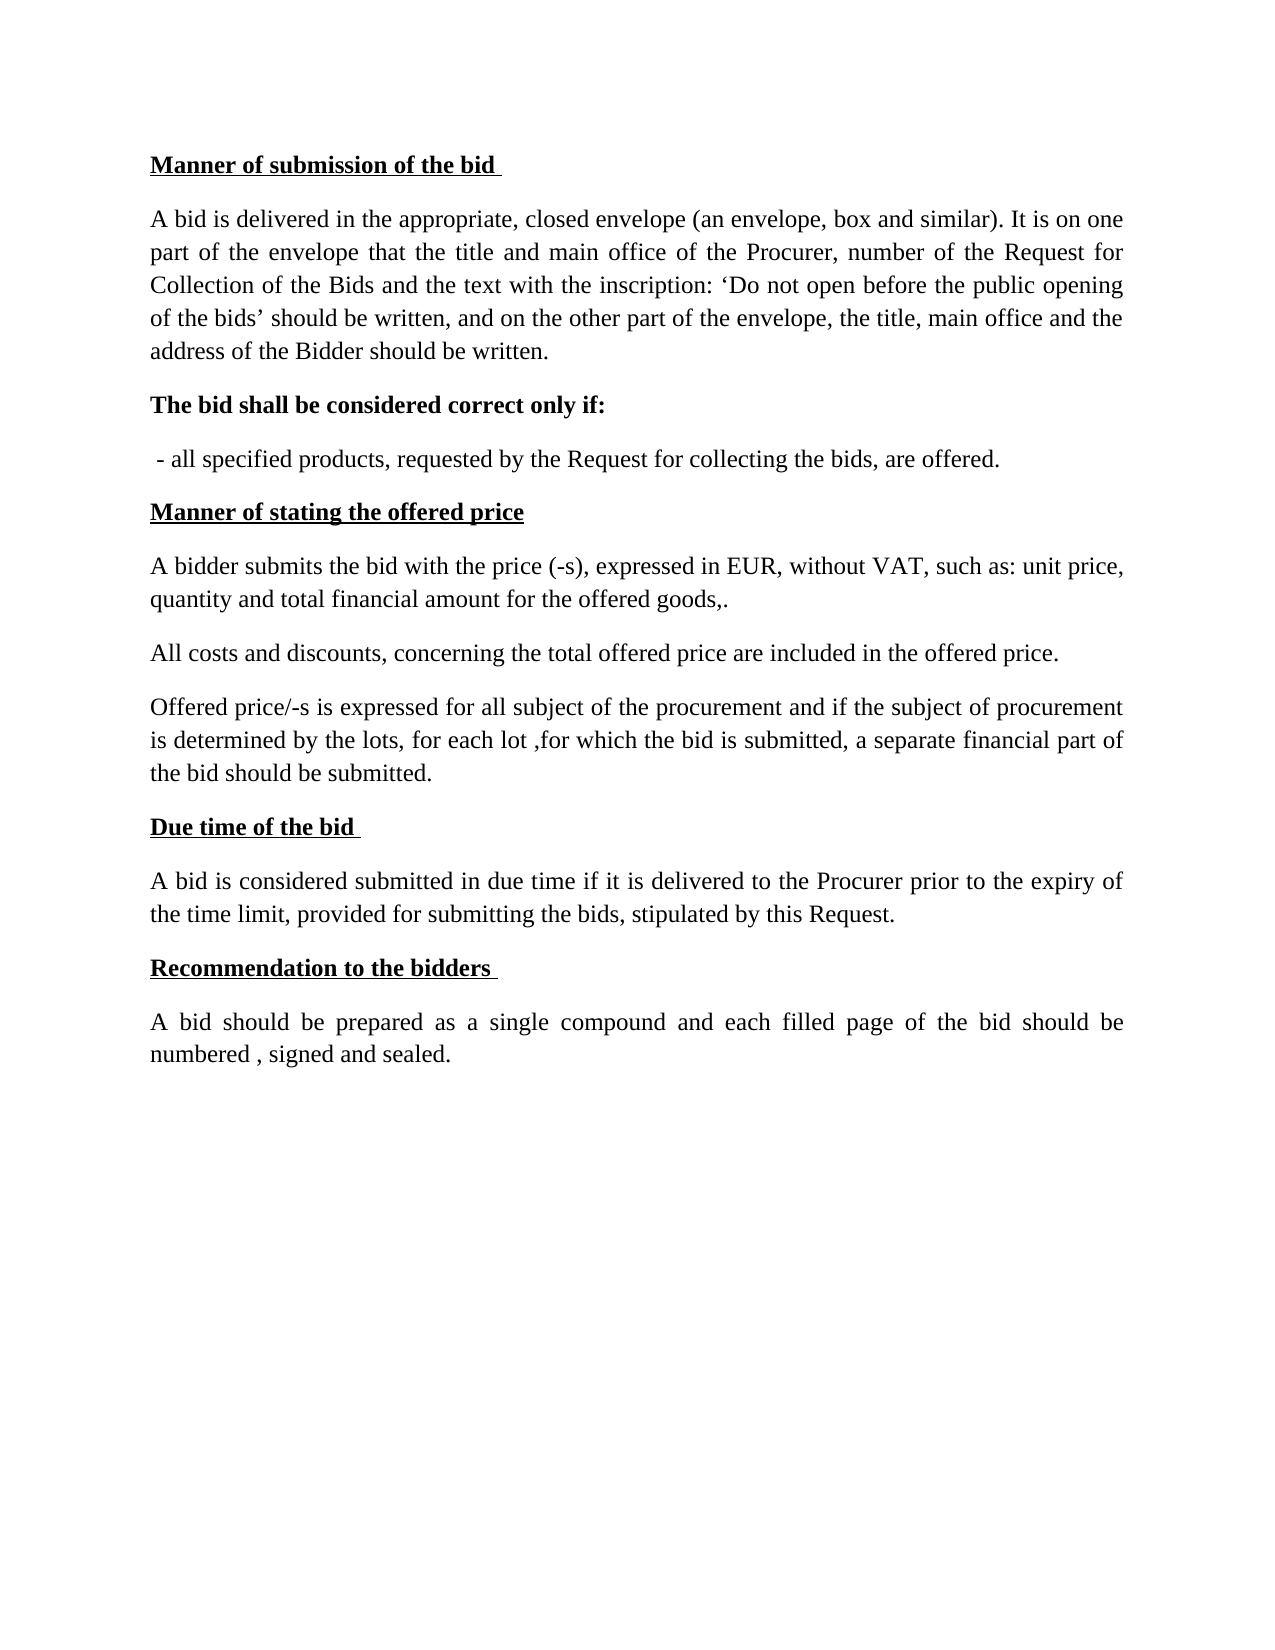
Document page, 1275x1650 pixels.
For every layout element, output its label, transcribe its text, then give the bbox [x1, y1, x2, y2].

text The bid shall be considered correct only if: [150, 390, 1125, 418]
text Manner of submission of the bid [150, 150, 1125, 179]
text A bidder submits the bid with the price (-s), expressed in EUR, without VAT, such as: unit price, quantity and total financial amount for the offered goods,. [150, 551, 1125, 613]
text Due time of the bid [150, 812, 1125, 841]
text Offered price/-s is expressed for all subject of the procurement and if the subject of procurement is determined by the lots, for each lot ,for which the bid is submitted, a separate financial part of the bid should be submitted. [150, 692, 1125, 787]
text All costs and discounts, concerning the total offered price are included in the offered price. [150, 638, 1125, 667]
text A bid is delivered in the appropriate, closed envelope (an envelope, box and similar). It is on one part of the envelope that the title and main office of the Procurer, number of the Request for Collection of the Bids and the text with the inscription: ‘Do not open before the public opening of the bids’ should be written, and on the other part of the envelope, the title, main office and the address of the Bidder should be written. [150, 204, 1125, 365]
text Recommendation to the bidders [150, 953, 1125, 981]
text A bid should be prepared as a single compound and each filled page of the bid should be numbered , signed and sealed. [150, 1007, 1125, 1068]
text - all specified products, requested by the Request for collecting the bids, are offered. [150, 444, 1125, 472]
text Manner of stating the offered price [150, 497, 1125, 526]
text A bid is considered submitted in due time if it is delivered to the Procurer prior to the expiry of the time limit, provided for submitting the bids, stipulated by this Request. [150, 866, 1125, 928]
